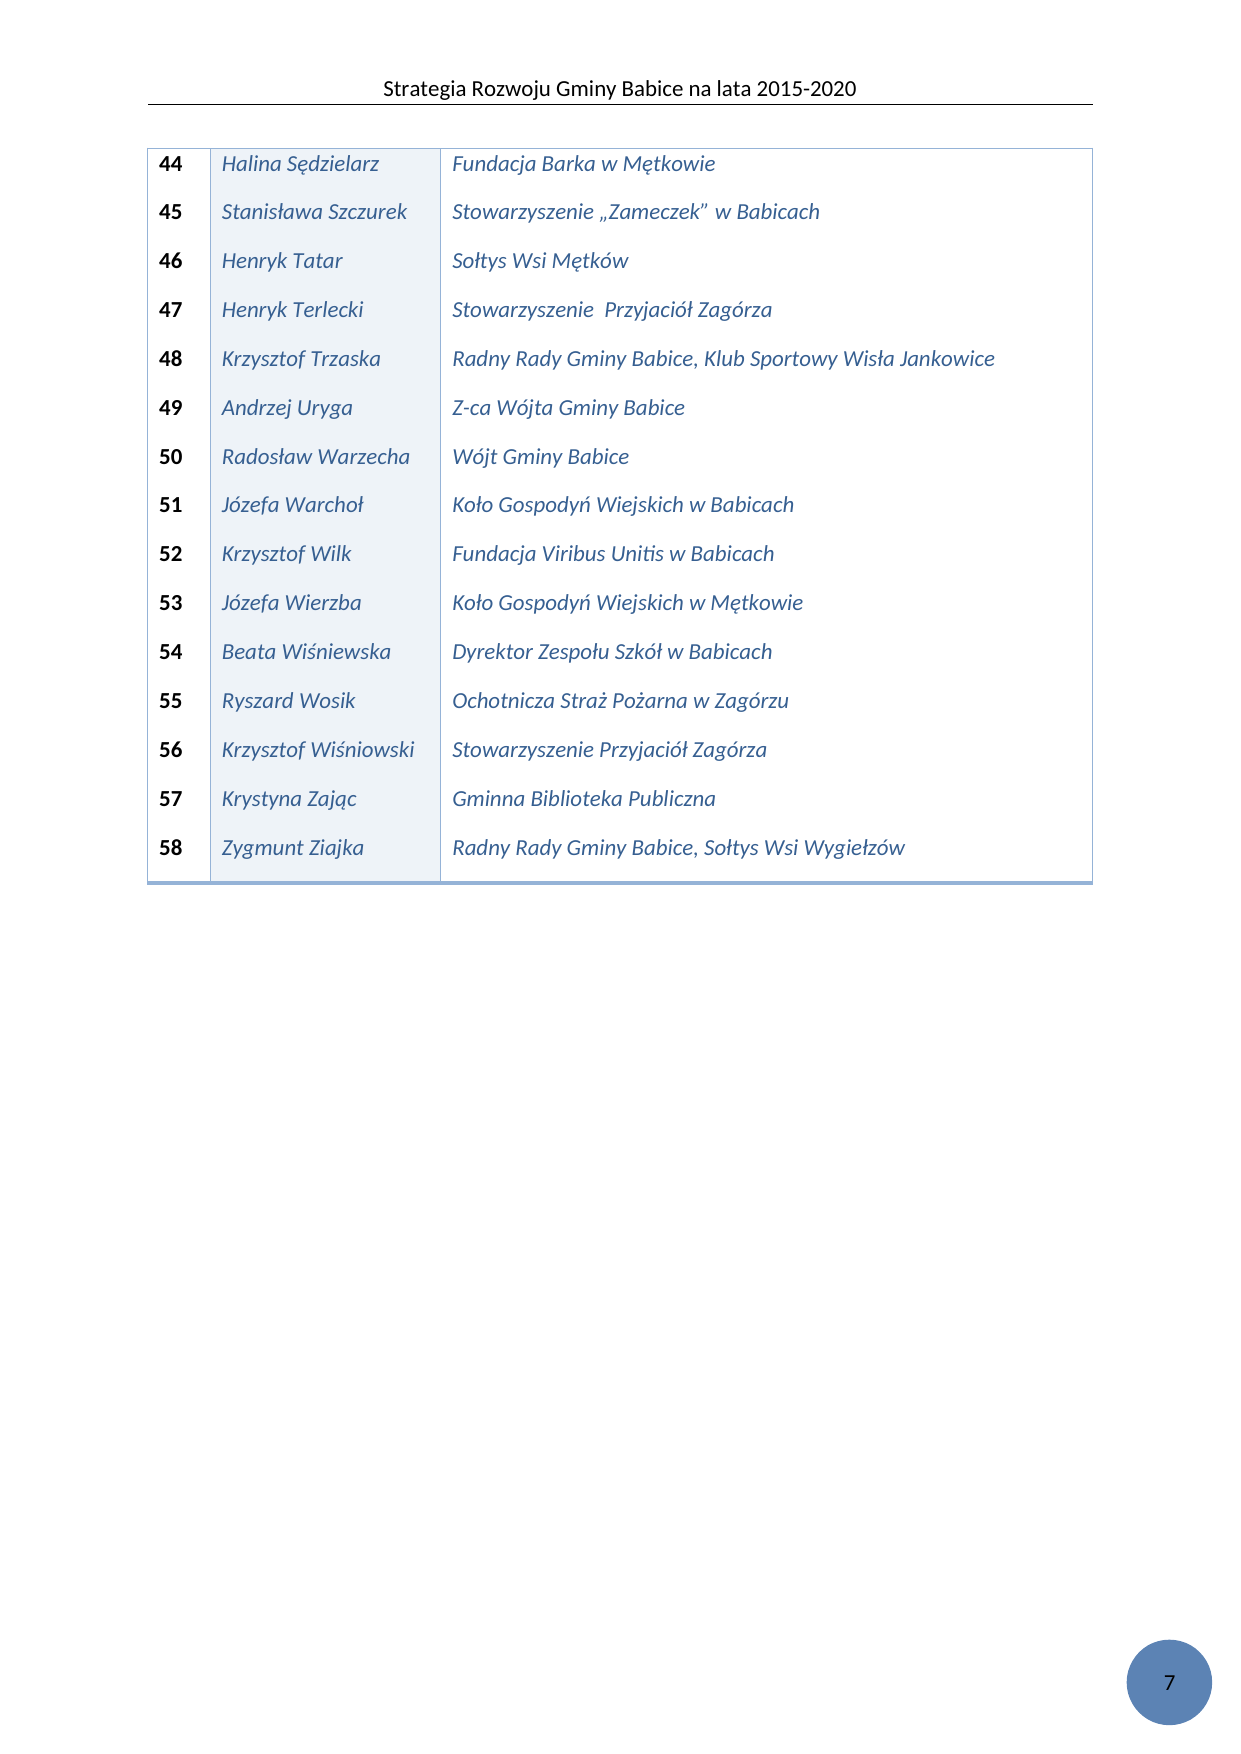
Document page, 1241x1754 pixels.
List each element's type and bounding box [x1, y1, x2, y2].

table_header [211, 149, 440, 881]
table_header [441, 149, 1092, 881]
table_header [148, 149, 210, 881]
